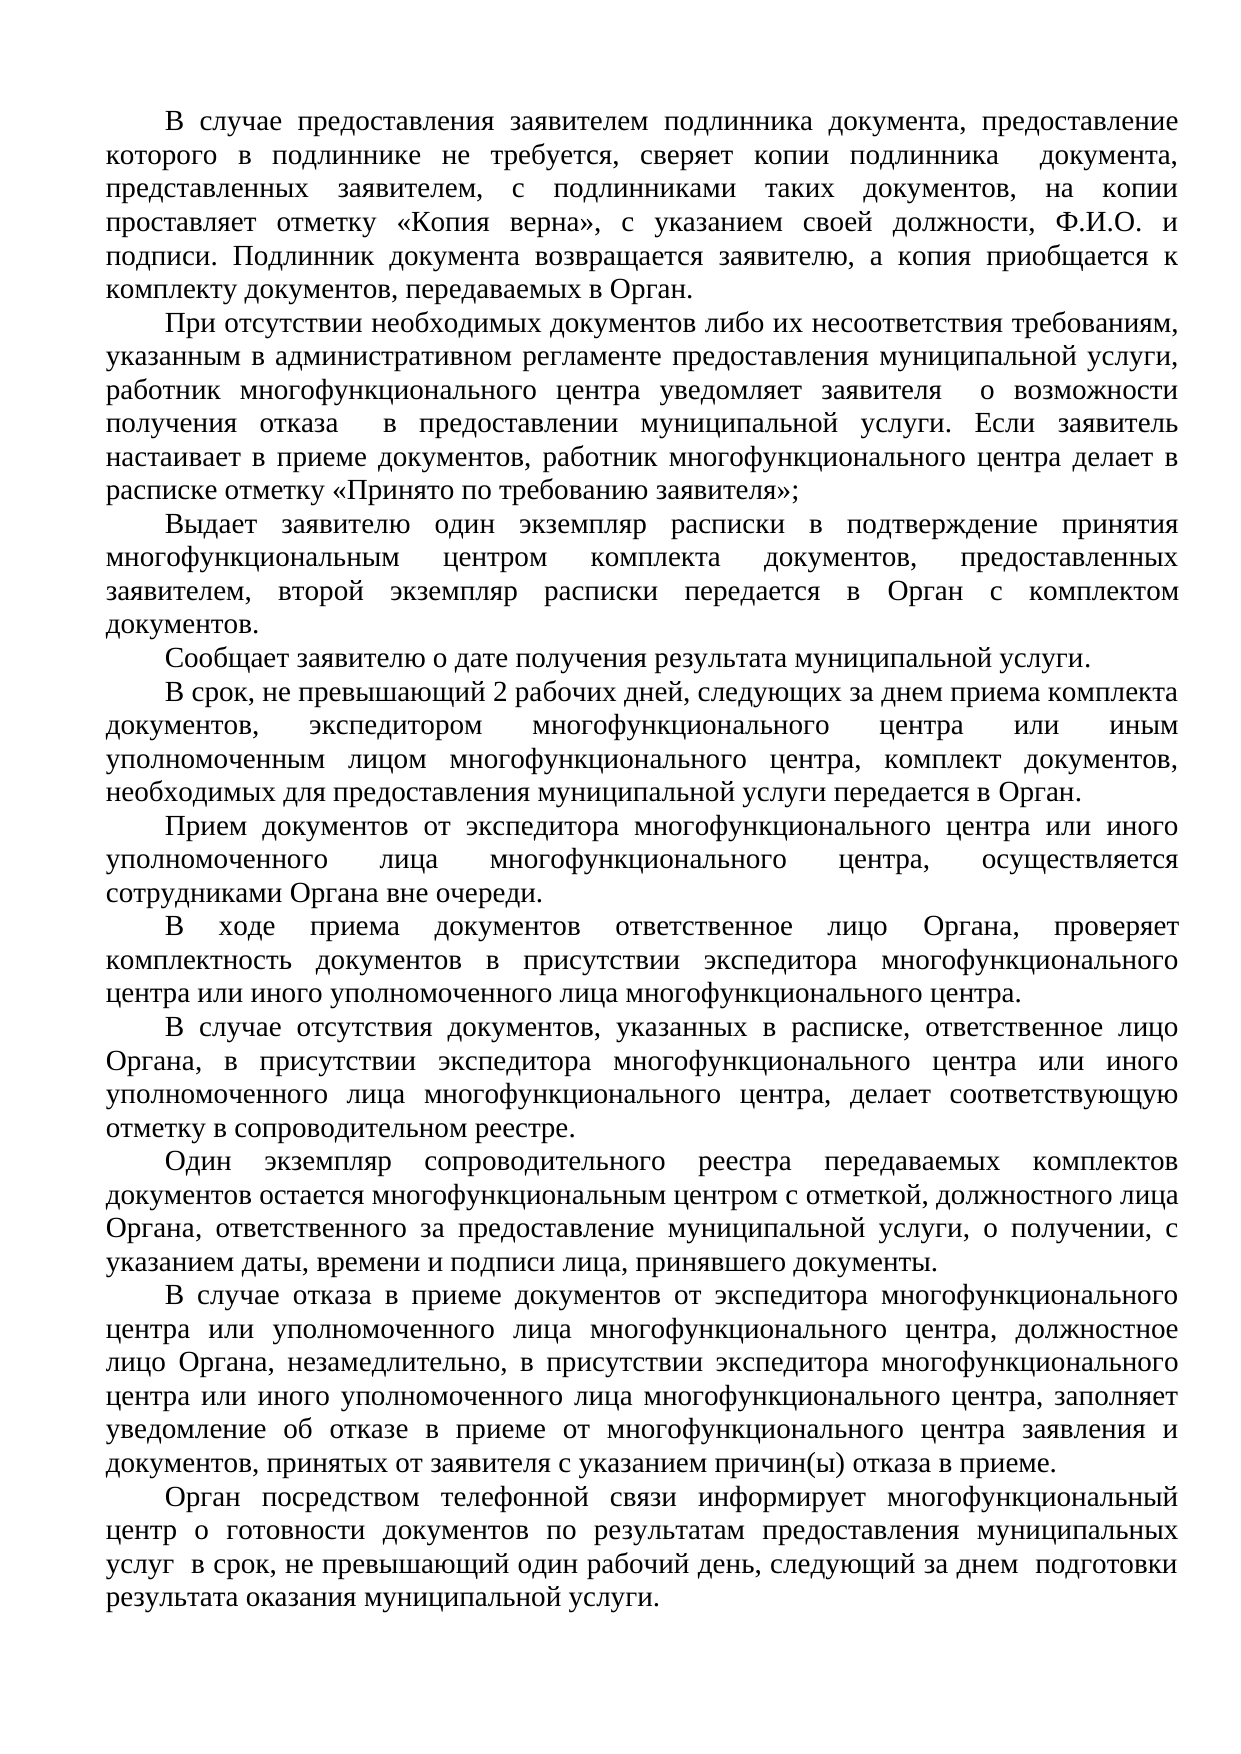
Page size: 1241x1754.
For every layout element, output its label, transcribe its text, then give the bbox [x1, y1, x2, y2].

text При отсутствии необходимых документов либо их несоответствия требованиям, указанным в административном регламенте предоставления муниципальной услуги, работник многофункционального центра уведомляет заявителя о возможности получения отказа в предоставлении муниципальной услуги. Если заявитель настаивает в приеме документов, работник многофункционального центра делает в расписке отметку «Принято по требованию заявителя»; [106, 305, 1179, 506]
text Выдает заявителю один экземпляр расписки в подтверждение принятия многофункциональным центром комплекта документов, предоставленных заявителем, второй экземпляр расписки передается в Орган с комплектом документов. [106, 506, 1179, 640]
text Прием документов от экспедитора многофункционального центра или иного уполномоченного лица многофункционального центра, осуществляется сотрудниками Органа вне очереди. [106, 808, 1179, 908]
text В ходе приема документов ответственное лицо Органа, проверяет комплектность документов в присутствии экспедитора многофункционального центра или иного уполномоченного лица многофункционального центра. [106, 908, 1179, 1009]
text Сообщает заявителю о дате получения результата муниципальной услуги. [106, 640, 1179, 674]
text Один экземпляр сопроводительного реестра передаваемых комплектов документов остается многофункциональным центром с отметкой, должностного лица Органа, ответственного за предоставление муниципальной услуги, о получении, с указанием даты, времени и подписи лица, принявшего документы. [106, 1143, 1179, 1277]
text В случае отказа в приеме документов от экспедитора многофункционального центра или уполномоченного лица многофункционального центра, должностное лицо Органа, незамедлительно, в присутствии экспедитора многофункционального центра или иного уполномоченного лица многофункционального центра, заполняет уведомление об отказе в приеме от многофункционального центра заявления и документов, принятых от заявителя с указанием причин(ы) отказа в приеме. [106, 1277, 1179, 1479]
text В случае отсутствия документов, указанных в расписке, ответственное лицо Органа, в присутствии экспедитора многофункционального центра или иного уполномоченного лица многофункционального центра, делает соответствующую отметку в сопроводительном реестре. [106, 1009, 1179, 1143]
text В срок, не превышающий 2 рабочих дней, следующих за днем приема комплекта документов, экспедитором многофункционального центра или иным уполномоченным лицом многофункционального центра, комплект документов, необходимых для предоставления муниципальной услуги передается в Орган. [106, 674, 1179, 808]
text В случае предоставления заявителем подлинника документа, предоставление которого в подлиннике не требуется, сверяет копии подлинника документа, представленных заявителем, с подлинниками таких документов, на копии проставляет отметку «Копия верна», с указанием своей должности, Ф.И.О. и подписи. Подлинник документа возвращается заявителю, а копия приобщается к комплекту документов, передаваемых в Орган. [106, 103, 1179, 305]
text Орган посредством телефонной связи информирует многофункциональный центр о готовности документов по результатам предоставления муниципальных услуг в срок, не превышающий один рабочий день, следующий за днем подготовки результата оказания муниципальной услуги. [106, 1479, 1179, 1613]
